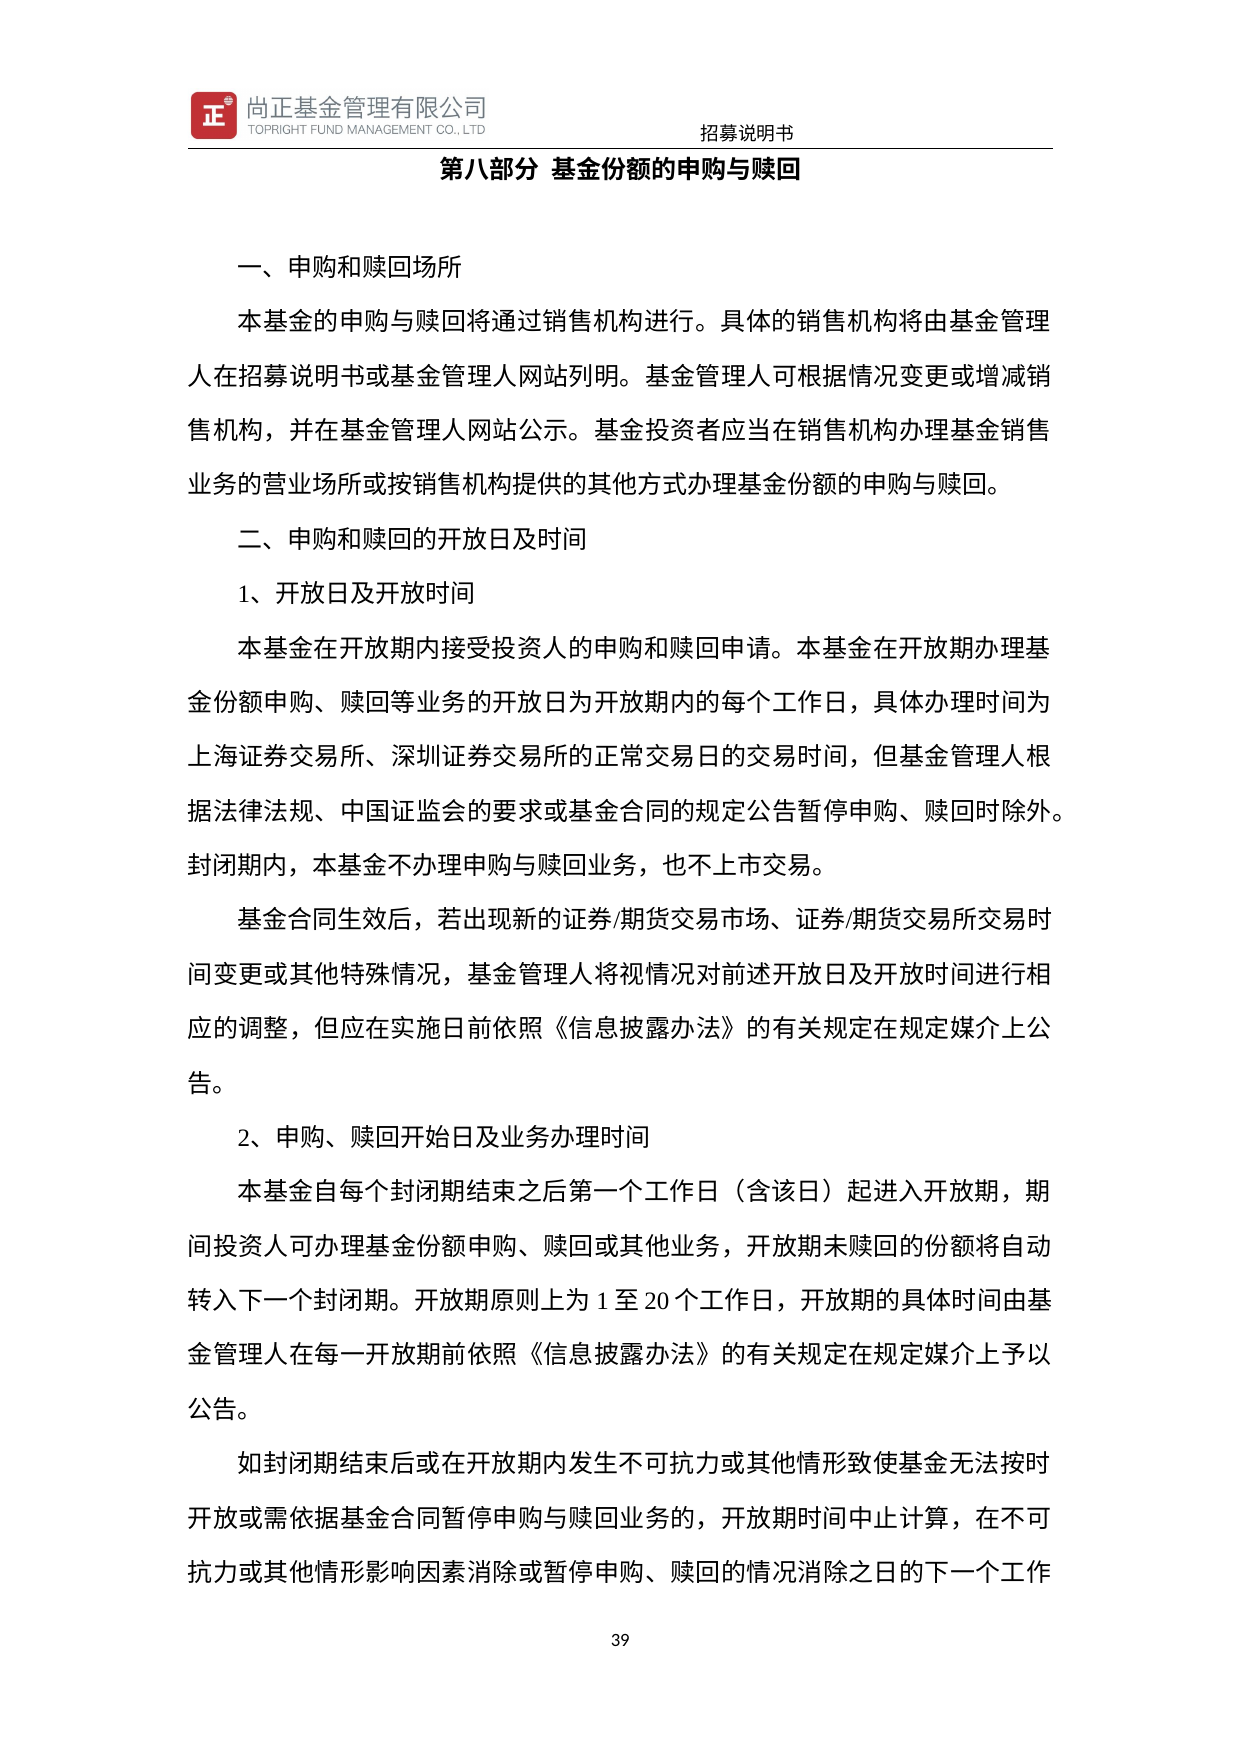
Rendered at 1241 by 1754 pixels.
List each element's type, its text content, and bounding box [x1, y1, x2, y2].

text 二、申购和赎回的开放日及时间 [187, 519, 1053, 556]
text 2、申购、赎回开始日及业务办理时间 [187, 1117, 1053, 1154]
text 本基金在开放期内接受投资人的申购和赎回申请。本基金在开放期办理基金份额申购、赎回等业务的开放日为开放期内的每个工作日，具体办理时间为上海证券交易所、深圳证券交易所的正常交易日的交易时间，但基金管理人根据法律法规、中国证监会的要求或基金合同的规定公告暂停申购、赎回时除外。封闭期内，本基金不办理申购与赎回业务，也不上市交易。 [187, 628, 1053, 882]
text 一、申购和赎回场所 [187, 247, 1053, 284]
text 本基金的申购与赎回将通过销售机构进行。具体的销售机构将由基金管理人在招募说明书或基金管理人网站列明。基金管理人可根据情况变更或增减销售机构，并在基金管理人网站公示。基金投资者应当在销售机构办理基金销售业务的营业场所或按销售机构提供的其他方式办理基金份额的申购与赎回。 [187, 302, 1053, 501]
text 本基金自每个封闭期结束之后第一个工作日（含该日）起进入开放期，期间投资人可办理基金份额申购、赎回或其他业务，开放期未赎回的份额将自动转入下一个封闭期。开放期原则上为1至20个工作日，开放期的具体时间由基金管理人在每一开放期前依照《信息披露办法》的有关规定在规定媒介上予以公告。 [187, 1172, 1053, 1426]
text 基金合同生效后，若出现新的证券/期货交易市场、证券/期货交易所交易时间变更或其他特殊情况，基金管理人将视情况对前述开放日及开放时间进行相应的调整，但应在实施日前依照《信息披露办法》的有关规定在规定媒介上公告。 [187, 900, 1053, 1099]
subtitle 第八部分 基金份额的申购与赎回 [187, 150, 1053, 186]
picture [187, 88, 489, 141]
text 1、开放日及开放时间 [187, 574, 1053, 610]
